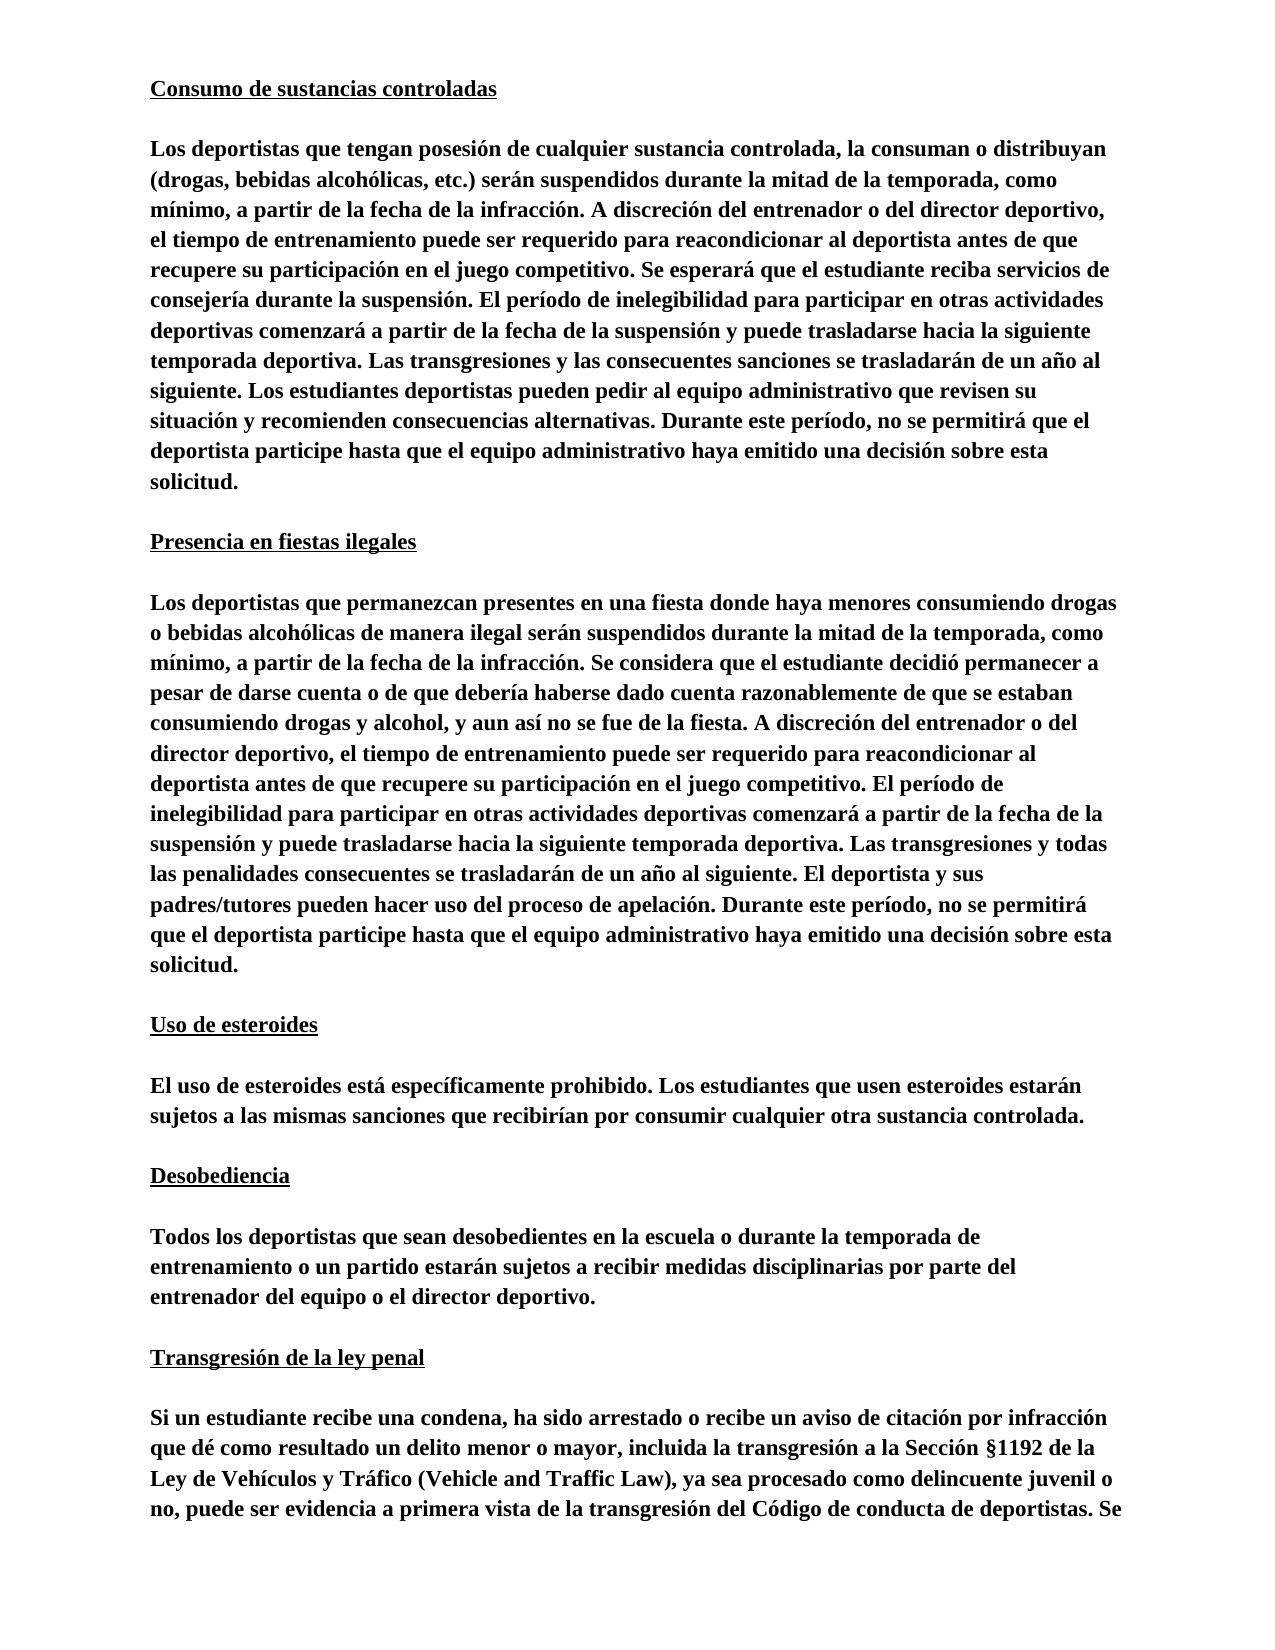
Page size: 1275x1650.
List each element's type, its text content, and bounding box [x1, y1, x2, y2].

text Desobediencia [150, 1162, 1125, 1189]
text Uso de esteroides [150, 1011, 1125, 1038]
text Los deportistas que tengan posesión de cualquier sustancia controlada, la consuman o distribuyan (drogas, bebidas alcohólicas, etc.) serán suspendidos durante la mitad de la temporada, como mínimo, a partir de la fecha de la infracción. A discreción del entrenador o del director deportivo, el tiempo de entrenamiento puede ser requerido para reacondicionar al deportista antes de que recupere su participación en el juego competitivo. Se esperará que el estudiante reciba servicios de consejería durante la suspensión. El período de inelegibilidad para participar en otras actividades deportivas comenzará a partir de la fecha de la suspensión y puede trasladarse hacia la siguiente temporada deportiva. Las transgresiones y las consecuentes sanciones se trasladarán de un año al siguiente. Los estudiantes deportistas pueden pedir al equipo administrativo que revisen su situación y recomienden consecuencias alternativas. Durante este período, no se permitirá que el deportista participe hasta que el equipo administrativo haya emitido una decisión sobre esta solicitud. [150, 135, 1125, 494]
text El uso de esteroides está específicamente prohibido. Los estudiantes que usen esteroides estarán sujetos a las mismas sanciones que recibirían por consumir cualquier otra sustancia controlada. [150, 1072, 1125, 1128]
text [150, 1404, 1125, 1521]
text Los deportistas que permanezcan presentes en una fiesta donde haya menores consumiendo drogas o bebidas alcohólicas de manera ilegal serán suspendidos durante la mitad de la temporada, como mínimo, a partir de la fecha de la infracción. Se considera que el estudiante decidió permanecer a pesar de darse cuenta o de que debería haberse dado cuenta razonablemente de que se estaban consumiendo drogas y alcohol, y aun así no se fue de la fiesta. A discreción del entrenador o del director deportivo, el tiempo de entrenamiento puede ser requerido para reacondicionar al deportista antes de que recupere su participación en el juego competitivo. El período de inelegibilidad para participar en otras actividades deportivas comenzará a partir de la fecha de la suspensión y puede trasladarse hacia la siguiente temporada deportiva. Las transgresiones y todas las penalidades consecuentes se trasladarán de un año al siguiente. El deportista y sus padres/tutores pueden hacer uso del proceso de apelación. Durante este período, no se permitirá que el deportista participe hasta que el equipo administrativo haya emitido una decisión sobre esta solicitud. [150, 588, 1125, 977]
text Todos los deportistas que sean desobedientes en la escuela o durante la temporada de entrenamiento o un partido estarán sujetos a recibir medidas disciplinarias por parte del entrenador del equipo o el director deportivo. [150, 1223, 1125, 1310]
text Consumo de sustancias controladas [150, 75, 1125, 101]
text Presencia en fiestas ilegales [150, 528, 1125, 554]
text Transgresión de la ley penal [150, 1344, 1125, 1370]
